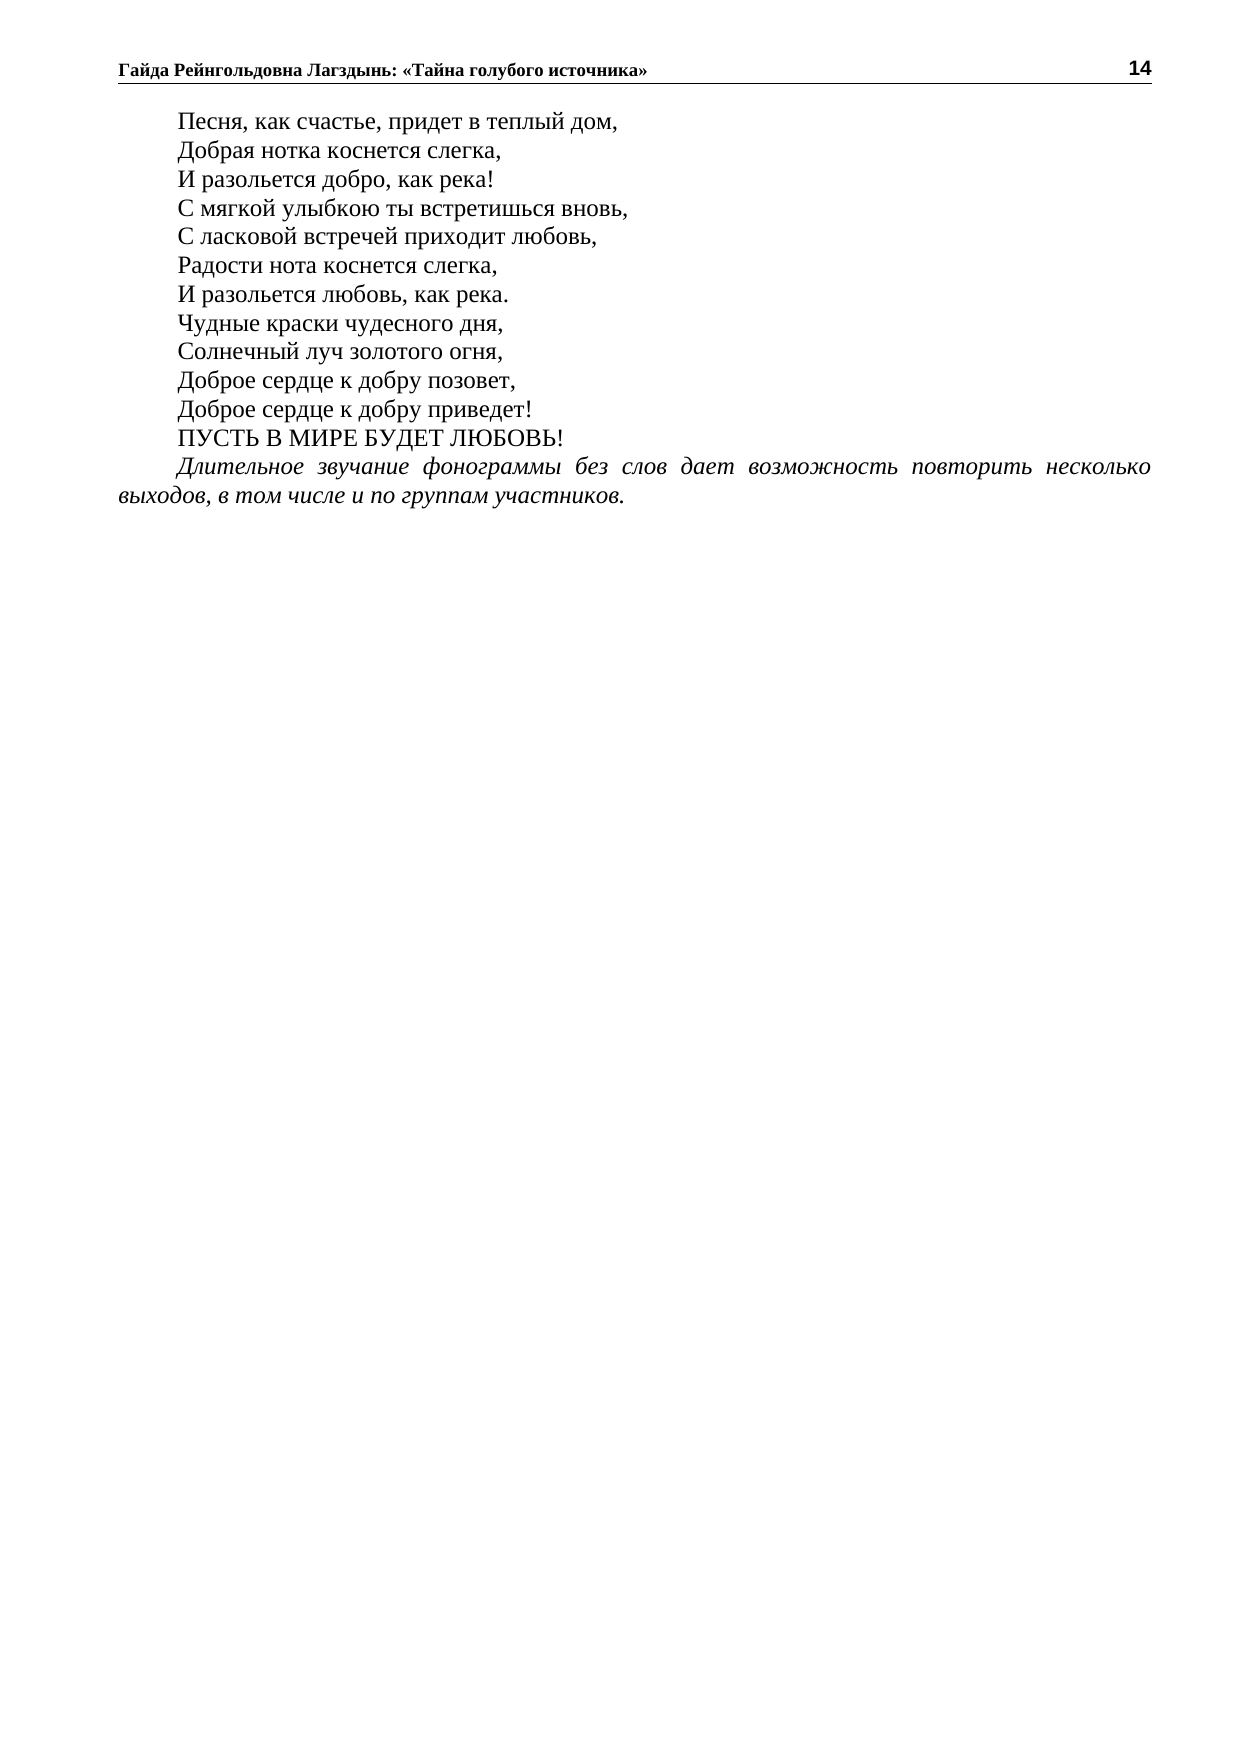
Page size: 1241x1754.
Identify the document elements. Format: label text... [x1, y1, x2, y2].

text Песня, как счастье, придет в теплый дом, [118, 106, 1152, 135]
text Солнечный луч золотого огня, [118, 336, 1152, 365]
text Радости нота коснется слегка, [118, 250, 1152, 279]
text И разольется добро, как река! [118, 164, 1152, 193]
text ПУСТЬ В МИРЕ БУДЕТ ЛЮБОВЬ! [118, 423, 1152, 451]
text Чудные краски чудесного дня, [118, 308, 1152, 336]
text Доброе сердце к добру позовет, [118, 365, 1152, 394]
text С ласковой встречей приходит любовь, [118, 221, 1152, 250]
text И разольется любовь, как река. [118, 279, 1152, 308]
text Доброе сердце к добру приведет! [118, 394, 1152, 423]
text Добрая нотка коснется слегка, [118, 135, 1152, 164]
text С мягкой улыбкою ты встретишься вновь, [118, 193, 1152, 221]
text Длительное звучание фонограммы без слов дает возможность повторить несколько выходов, в том числе и по группам участников. [118, 451, 1152, 509]
